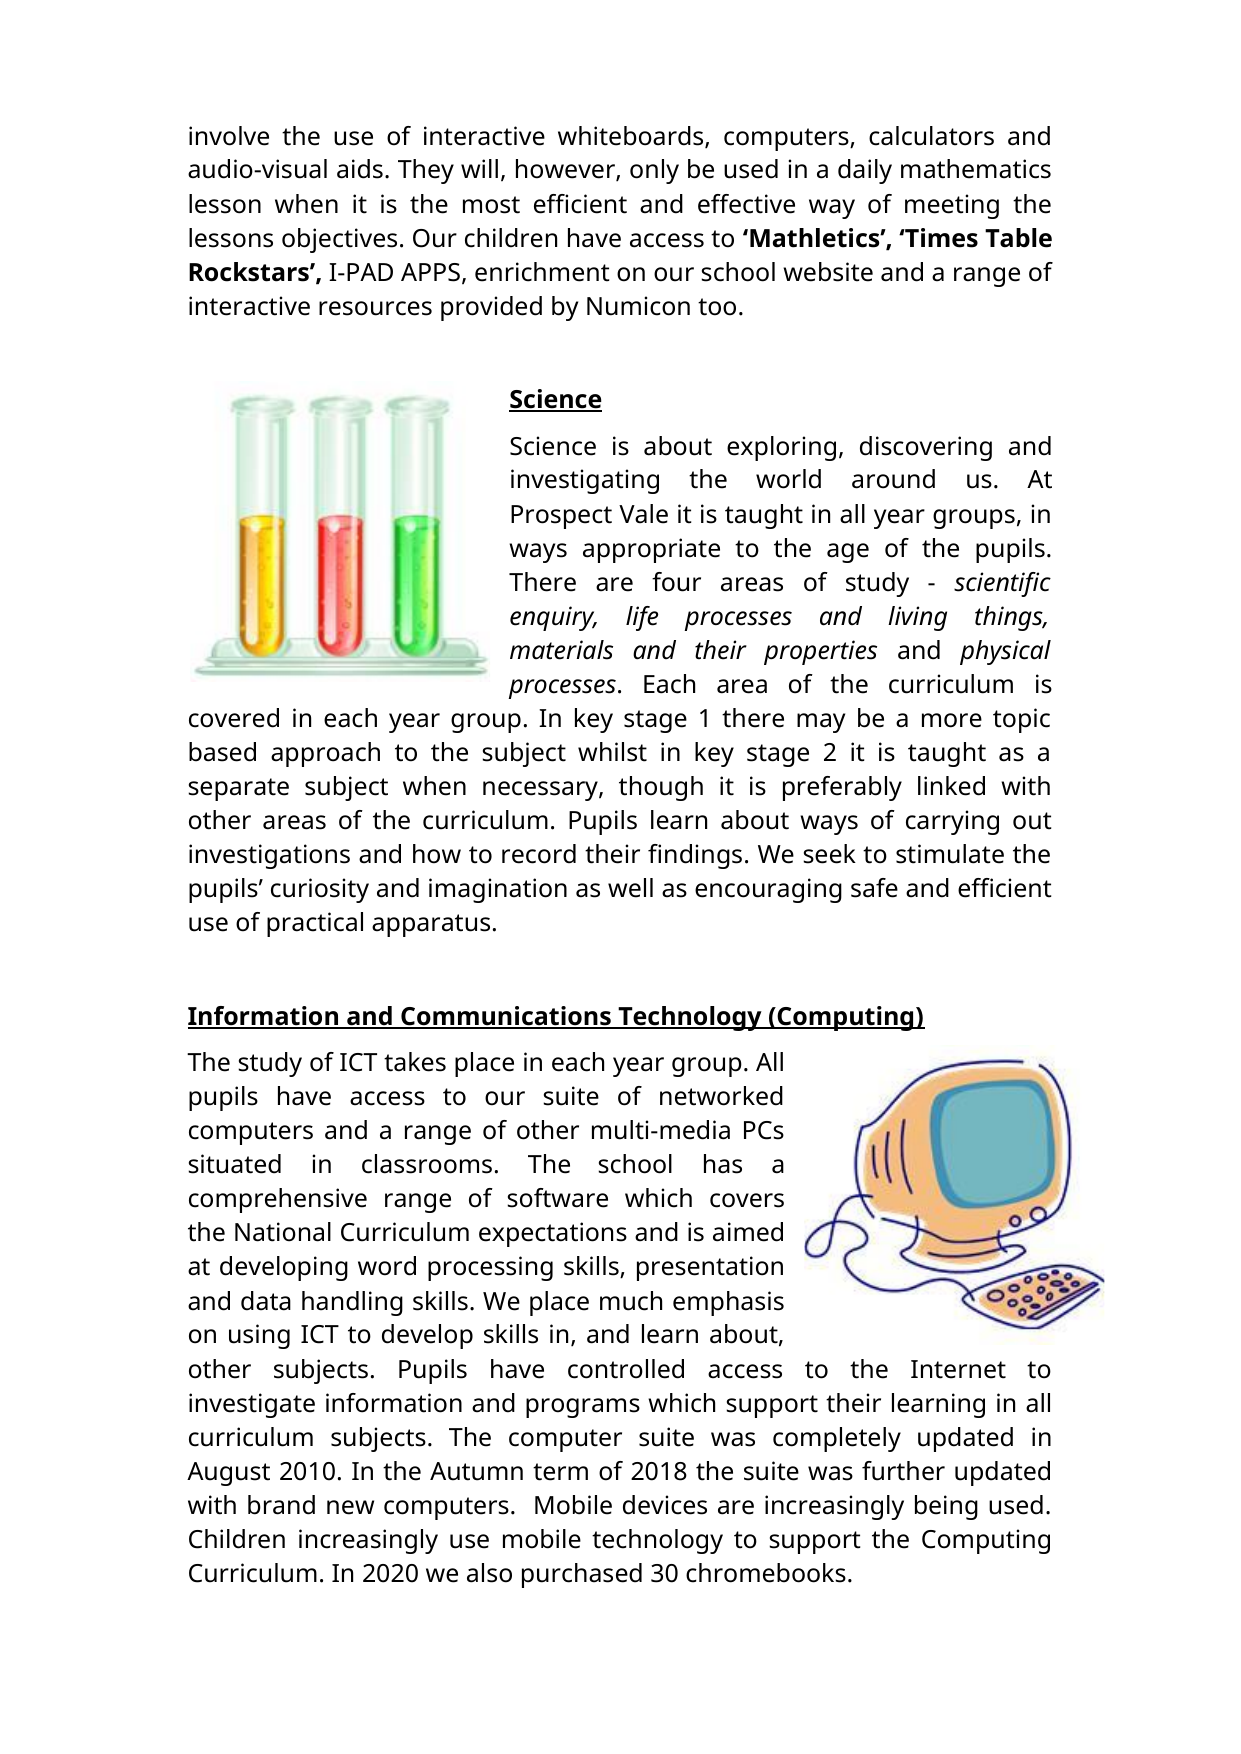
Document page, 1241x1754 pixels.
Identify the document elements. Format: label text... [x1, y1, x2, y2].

picture [804, 1045, 1105, 1345]
text Information and Communications Technology (Computing) [187, 998, 1053, 1032]
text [187, 118, 1053, 322]
text Science is about exploring, discovering and investigating the world around us. At Prospect Vale it is taught in all year groups, in ways appropriate to the age of the pupils. There are four areas of study - scientific enquiry, life processes and living things, materials and their properties and physical processes. Each area of the curriculum is covered in each year group. In key stage 1 there may be a more topic based approach to the subject whilst in key stage 2 it is taught as a separate subject when necessary, though it is preferably linked with other areas of the curriculum. Pupils learn about ways of carrying out investigations and how to record their findings. We seek to stimulate the pupils’ curiosity and imagination as well as encouraging safe and efficient use of practical apparatus. [187, 428, 1053, 939]
text The study of ICT takes place in each year group. All pupils have access to our suite of networked computers and a range of other multi-media PCs situated in classrooms. The school has a comprehensive range of software which covers the National Curriculum expectations and is aimed at developing word processing skills, presentation and data handling skills. We place much emphasis on using ICT to develop skills in, and learn about, other subjects. Pupils have controlled access to the Internet to investigate information and programs which support their learning in all curriculum subjects. The computer suite was completely updated in August 2010. In the Autumn term of 2018 the suite was further updated with brand new computers. Mobile devices are increasingly being used. Children increasingly use mobile technology to support the Computing Curriculum. In 2020 we also purchased 30 chromebooks. [187, 1045, 1053, 1590]
text Science [491, 382, 1053, 416]
picture [190, 381, 491, 682]
